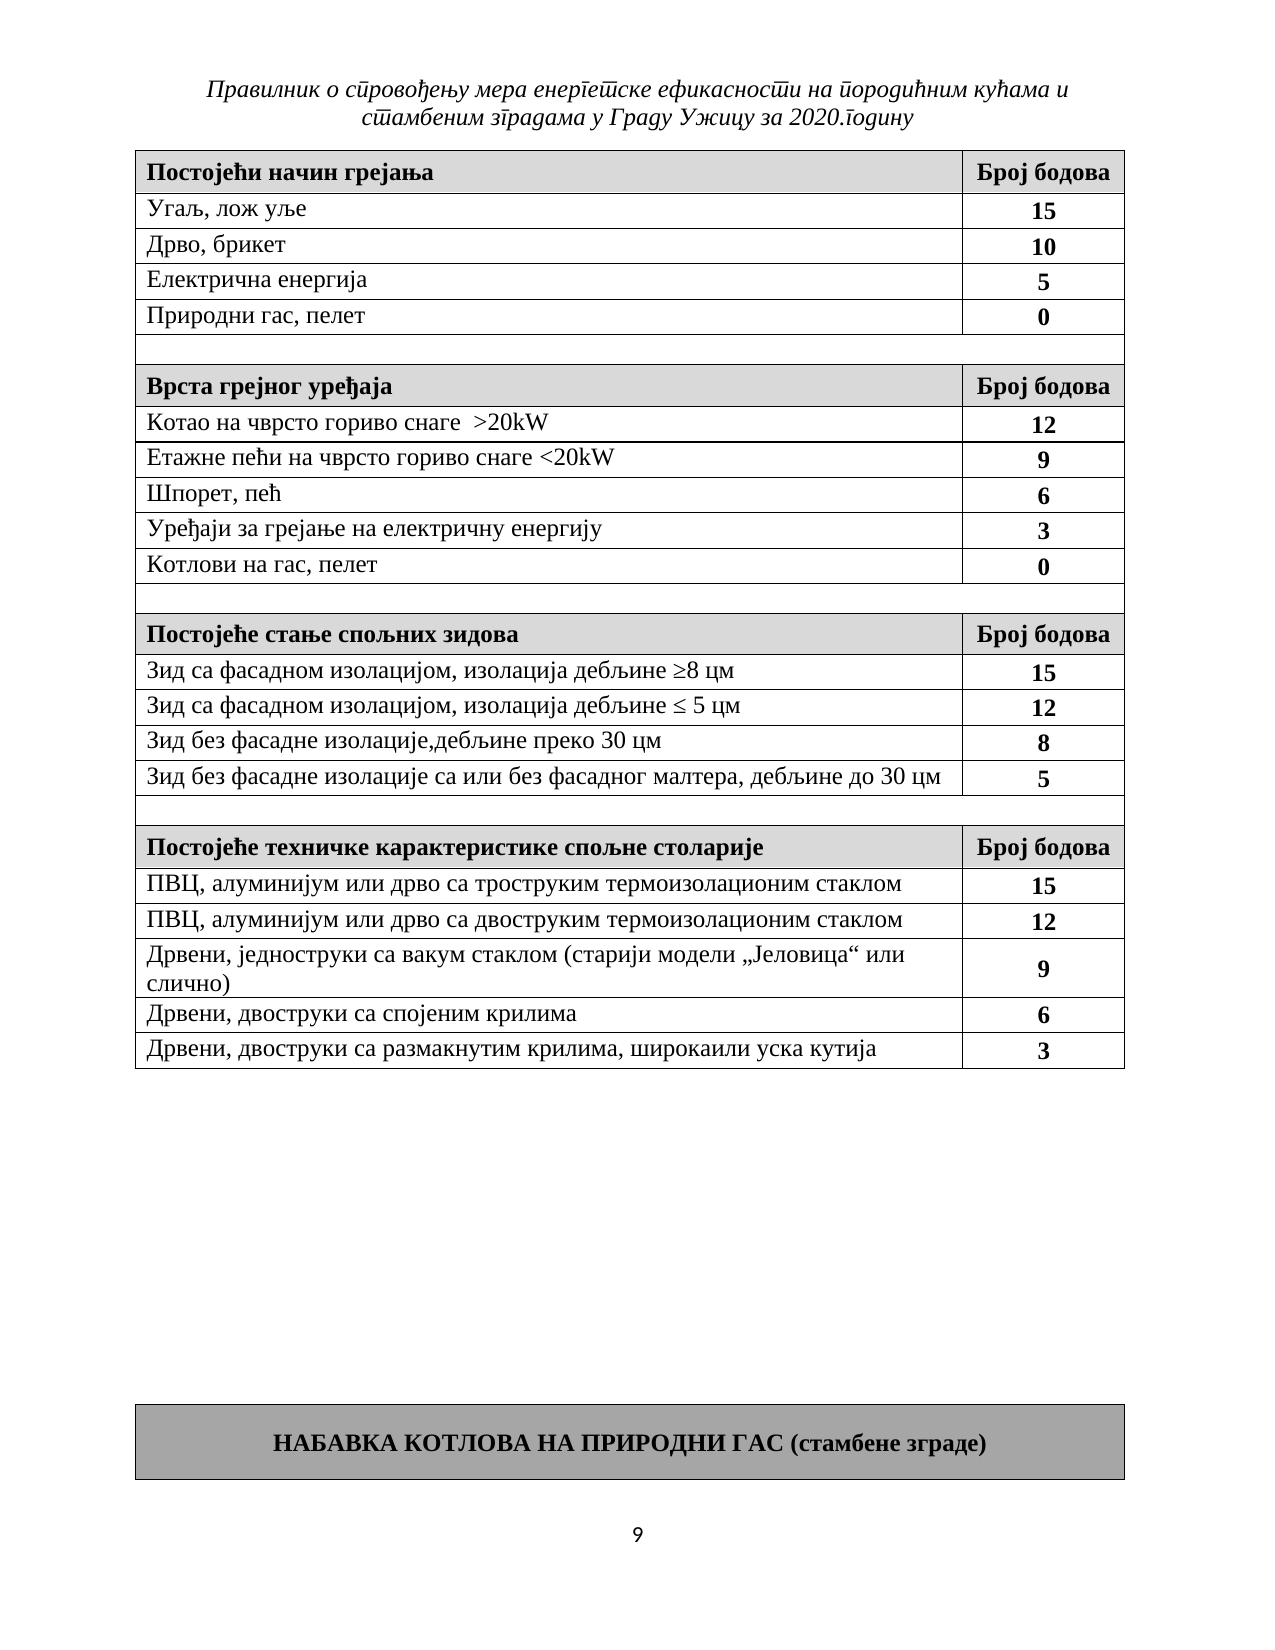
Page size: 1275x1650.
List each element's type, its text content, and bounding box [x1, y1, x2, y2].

table_cell [136, 796, 1124, 825]
table_cell Зид без фасадне изолације,дебљине преко 30 цм [136, 726, 962, 760]
table_cell Дрво, брикет [136, 229, 962, 263]
table_cell 15 [963, 869, 1124, 903]
table_cell Природни гас, пелет [136, 300, 962, 334]
table_cell Шпорет, пећ [136, 478, 962, 512]
table_cell Зид без фасадне изолације са или без фасадног малтера, дебљине до 30 цм [136, 761, 962, 795]
table_cell Зид са фасадном изолацијом, изолација дебљине ≤ 5 цм [136, 690, 962, 724]
table_cell 3 [963, 513, 1124, 548]
table_cell 9 [963, 443, 1124, 477]
table_cell Дрвени, једноструки са вакум стаклом (старији модели „Јеловица“ или слично) [136, 939, 962, 997]
table_cell [136, 584, 1124, 613]
table_cell Уређаји за грејање на електричну енергију [136, 513, 962, 548]
table_cell 0 [963, 300, 1124, 334]
table_cell Угаљ, лож уље [136, 194, 962, 228]
table_cell 3 [963, 1033, 1124, 1068]
table_cell Број бодова [963, 826, 1124, 867]
table_cell Етажне пећи на чврсто гориво снаге <20kW [136, 443, 962, 477]
table_cell 12 [963, 407, 1124, 441]
table_cell 15 [963, 655, 1124, 689]
table_cell Котао на чврсто гориво снаге >20kW [136, 407, 962, 441]
table_cell ПВЦ, алуминијум или дрво са троструким термоизолационим стаклом [136, 869, 962, 903]
table_cell Број бодова [963, 365, 1124, 406]
table_cell 12 [963, 690, 1124, 724]
table_cell Зид са фасадном изолацијом, изолација дебљине ≥8 цм [136, 655, 962, 689]
table_cell 6 [963, 478, 1124, 512]
table_cell 6 [963, 998, 1124, 1032]
table_cell ПВЦ, алуминијум или дрво са двоструким термоизолационим стаклом [136, 904, 962, 938]
table_cell Електрична енергија [136, 264, 962, 299]
table_cell Број бодова [963, 614, 1124, 654]
table_cell Постојећи начин грејања [136, 151, 962, 192]
table_cell 9 [963, 939, 1124, 997]
table_cell 0 [963, 549, 1124, 583]
table_cell Котлови на гас, пелет [136, 549, 962, 583]
table_cell 8 [963, 726, 1124, 760]
table_cell [136, 335, 1124, 364]
table_cell Постојеће техничке карактеристике спољне столарије [136, 826, 962, 867]
table_cell 15 [963, 194, 1124, 228]
table_cell 12 [963, 904, 1124, 938]
table_cell Дрвени, двоструки са размакнутим крилима, широкаили уска кутија [136, 1033, 962, 1068]
table_header НАБАВКА КОТЛОВА НА ПРИРОДНИ ГАС (стамбене зграде) [136, 1405, 1124, 1479]
table_cell 10 [963, 229, 1124, 263]
table_cell Дрвени, двоструки са спојеним крилима [136, 998, 962, 1032]
table_cell Постојеће стање спољних зидова [136, 614, 962, 654]
table_cell Врста грејног уређаја [136, 365, 962, 406]
table_cell Број бодова [963, 151, 1124, 192]
table_cell 5 [963, 264, 1124, 299]
table_cell 5 [963, 761, 1124, 795]
